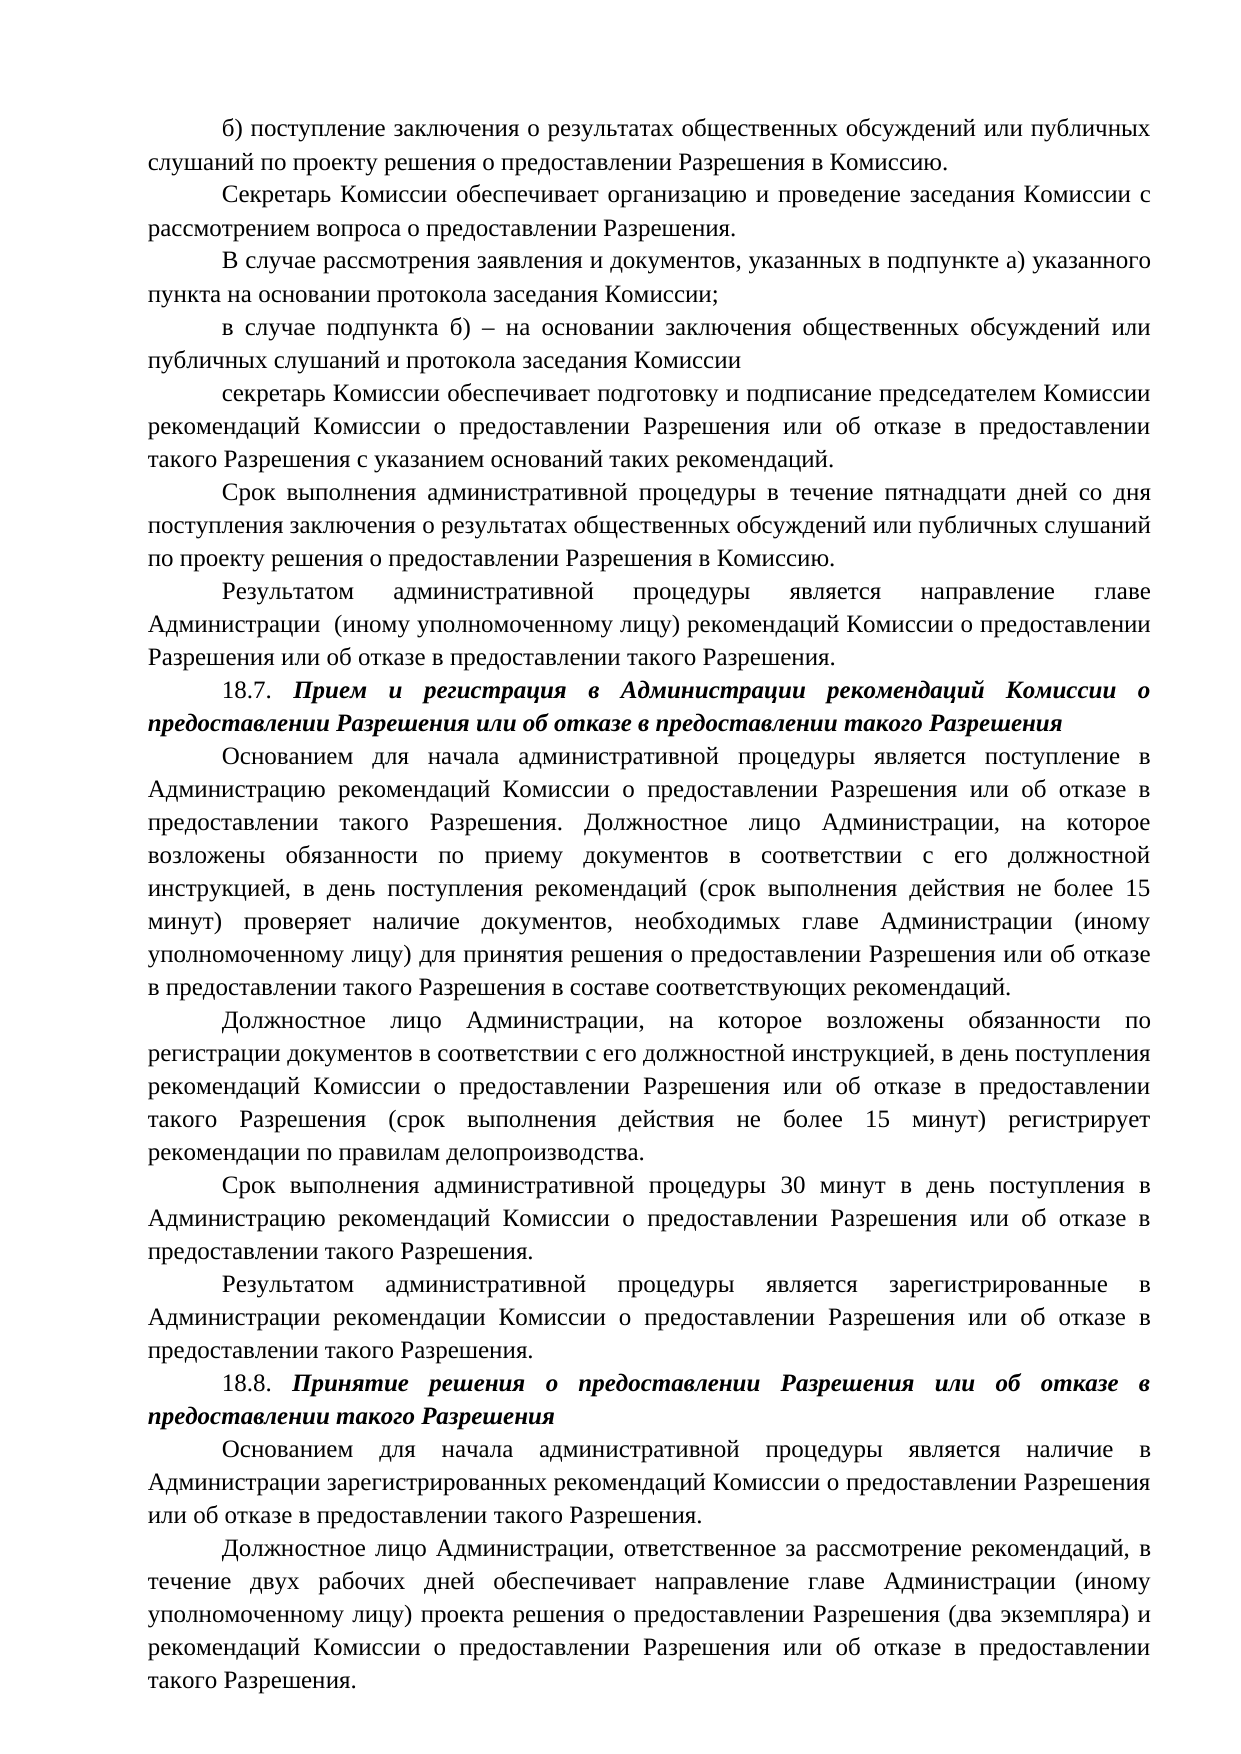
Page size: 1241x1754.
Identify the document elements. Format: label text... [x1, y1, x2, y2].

text Срок выполнения административной процедуры в течение пятнадцати дней со дня поступления заключения о результатах общественных обсуждений или публичных слушаний по проекту решения о предоставлении Разрешения в Комиссию. [148, 477, 1152, 572]
text 18.8. Принятие решения о предоставлении Разрешения или об отказе в предоставлении такого Разрешения [148, 1368, 1152, 1430]
text Должностное лицо Администрации, ответственное за рассмотрение рекомендаций, в течение двух рабочих дней обеспечивает направление главе Администрации (иному уполномоченному лицу) проекта решения о предоставлении Разрешения (два экземпляра) и рекомендаций Комиссии о предоставлении Разрешения или об отказе в предоставлении такого Разрешения. [148, 1533, 1152, 1694]
text Основанием для начала административной процедуры является наличие в Администрации зарегистрированных рекомендаций Комиссии о предоставлении Разрешения или об отказе в предоставлении такого Разрешения. [148, 1434, 1152, 1529]
text секретарь Комиссии обеспечивает подготовку и подписание председателем Комиссии рекомендаций Комиссии о предоставлении Разрешения или об отказе в предоставлении такого Разрешения с указанием оснований таких рекомендаций. [148, 378, 1152, 472]
text Результатом административной процедуры является направление главе Администрации (иному уполномоченному лицу) рекомендаций Комиссии о предоставлении Разрешения или об отказе в предоставлении такого Разрешения. [148, 576, 1152, 671]
text Основанием для начала административной процедуры является поступление в Администрацию рекомендаций Комиссии о предоставлении Разрешения или об отказе в предоставлении такого Разрешения. Должностное лицо Администрации, на которое возложены обязанности по приему документов в соответствии с его должностной инструкцией, в день поступления рекомендаций (срок выполнения действия не более 15 минут) проверяет наличие документов, необходимых главе Администрации (иному уполномоченному лицу) для принятия решения о предоставлении Разрешения или об отказе в предоставлении такого Разрешения в составе соответствующих рекомендаций. [148, 741, 1152, 1001]
text Должностное лицо Администрации, на которое возложены обязанности по регистрации документов в соответствии с его должностной инструкцией, в день поступления рекомендаций Комиссии о предоставлении Разрешения или об отказе в предоставлении такого Разрешения (срок выполнения действия не более 15 минут) регистрирует рекомендации по правилам делопроизводства. [148, 1005, 1152, 1166]
text В случае рассмотрения заявления и документов, указанных в подпункте а) указанного пункта на основании протокола заседания Комиссии; [148, 246, 1152, 307]
text в случае подпункта б) – на основании заключения общественных обсуждений или публичных слушаний и протокола заседания Комиссии [148, 312, 1152, 373]
text Срок выполнения административной процедуры 30 минут в день поступления в Администрацию рекомендаций Комиссии о предоставлении Разрешения или об отказе в предоставлении такого Разрешения. [148, 1170, 1152, 1265]
text Результатом административной процедуры является зарегистрированные в Администрации рекомендации Комиссии о предоставлении Разрешения или об отказе в предоставлении такого Разрешения. [148, 1269, 1152, 1364]
text Секретарь Комиссии обеспечивает организацию и проведение заседания Комиссии с рассмотрением вопроса о предоставлении Разрешения. [148, 179, 1152, 241]
text б) поступление заключения о результатах общественных обсуждений или публичных слушаний по проекту решения о предоставлении Разрешения в Комиссию. [148, 113, 1152, 175]
text 18.7. Прием и регистрация в Администрации рекомендаций Комиссии о предоставлении Разрешения или об отказе в предоставлении такого Разрешения [148, 675, 1152, 737]
